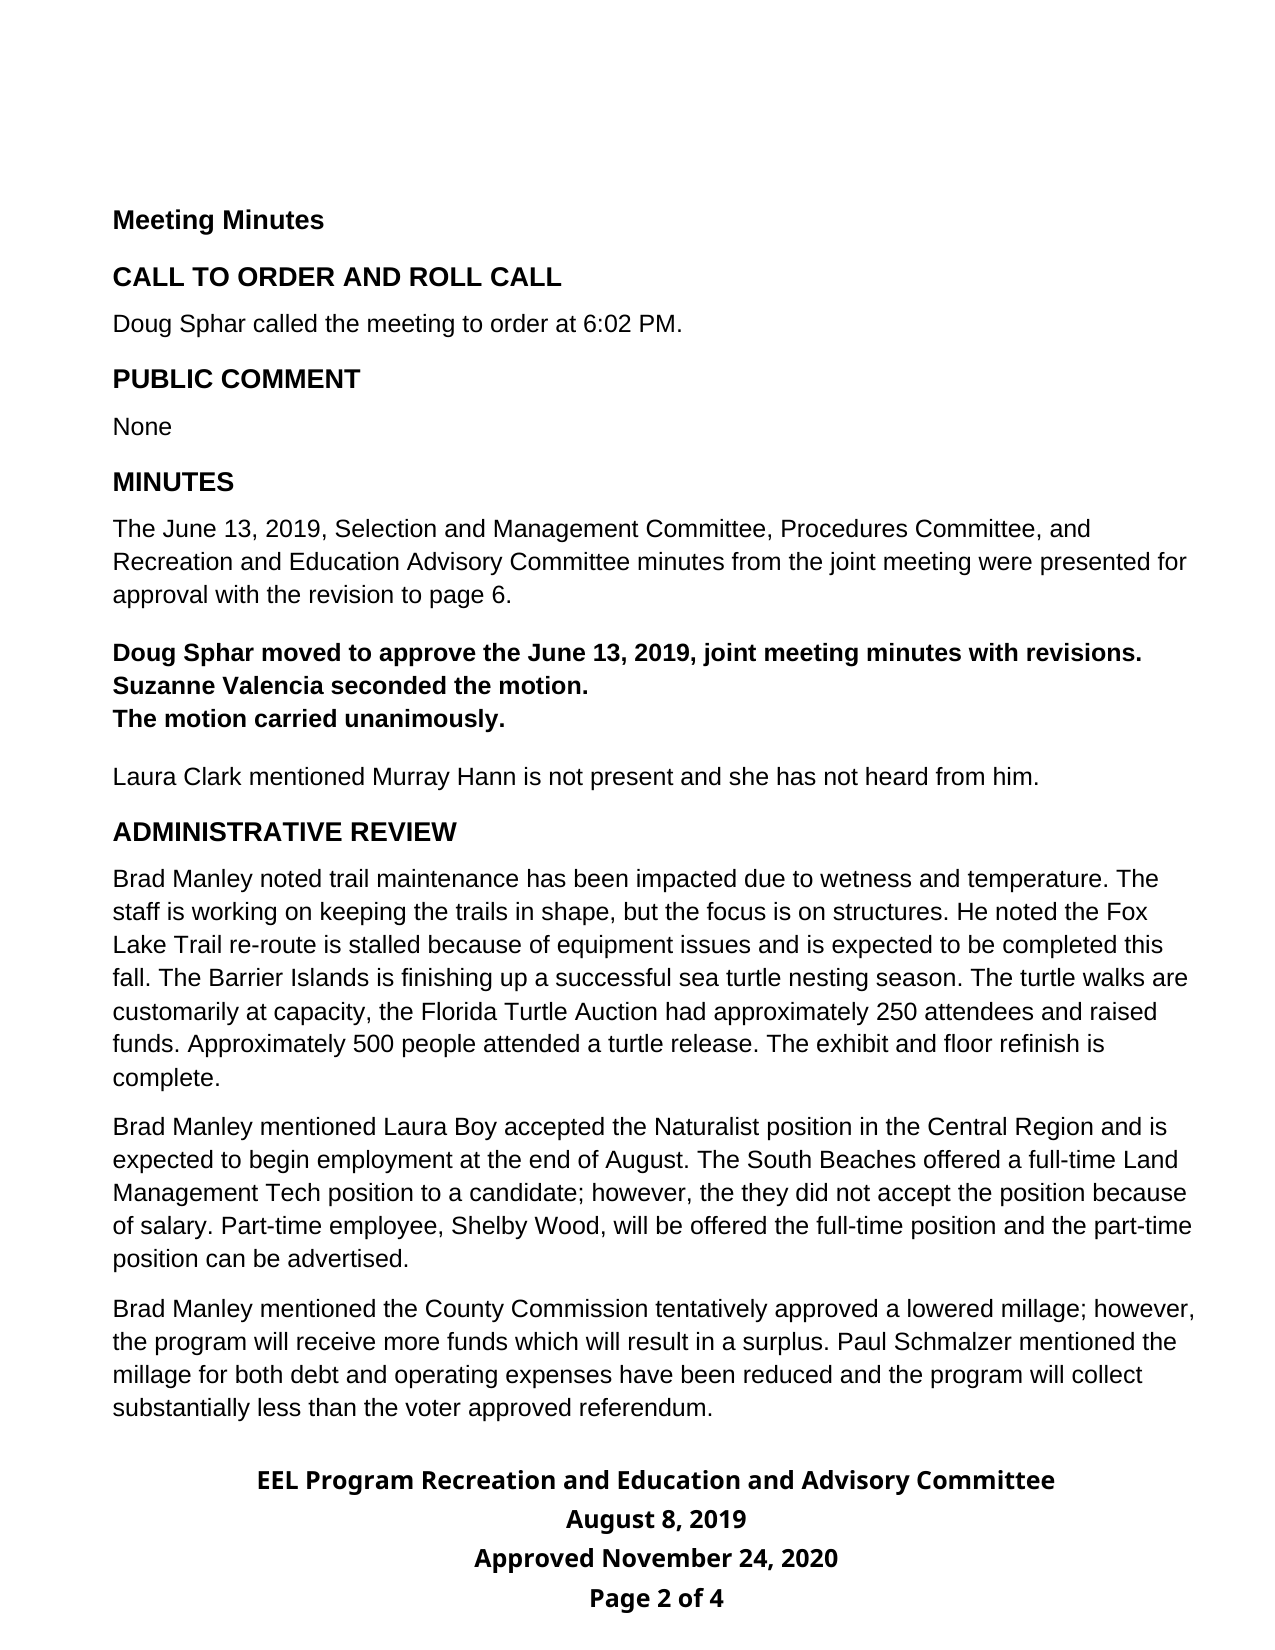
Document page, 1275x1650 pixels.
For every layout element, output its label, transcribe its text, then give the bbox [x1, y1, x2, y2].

text Brad Manley mentioned Laura Boy accepted the Naturalist position in the Central Region and is expected to begin employment at the end of August. The South Beaches offered a full-time Land Management Tech position to a candidate; however, the they did not accept the position because of salary. Part-time employee, Shelby Wood, will be offered the full-time position and the part-time position can be advertised. [112, 1112, 1200, 1273]
text The motion carried unanimously. [112, 704, 1200, 733]
subtitle ADMINISTRATIVE REVIEW [112, 816, 1200, 847]
text The June 13, 2019, Selection and Management Committee, Procedures Committee, and Recreation and Education Advisory Committee minutes from the joint meeting were presented for approval with the revision to page 6. [112, 514, 1200, 609]
text None [112, 412, 1200, 440]
text Doug Sphar called the meeting to order at 6:02 PM. [112, 309, 1200, 338]
text Brad Manley mentioned the County Commission tentatively approved a lowered millage; however, the program will receive more funds which will result in a surplus. Paul Schmalzer mentioned the millage for both debt and operating expenses have been reduced and the program will collect substantially less than the voter approved referendum. [112, 1294, 1200, 1422]
subtitle CALL TO ORDER AND ROLL CALL [112, 261, 1200, 292]
subtitle MINUTES [112, 466, 1200, 497]
text Brad Manley noted trail maintenance has been impacted due to wetness and temperature. The staff is working on keeping the trails in shape, but the focus is on structures. He noted the Fox Lake Trail re-route is stalled because of equipment issues and is expected to be completed this fall. The Barrier Islands is finishing up a successful sea turtle nesting season. The turtle walks are customarily at capacity, the Florida Turtle Auction had approximately 250 attendees and raised funds. Approximately 500 people attended a turtle release. The exhibit and floor refinish is complete. [112, 864, 1200, 1091]
subtitle Meeting Minutes [112, 204, 1200, 235]
text Suzanne Valencia seconded the motion. [112, 671, 1200, 700]
text Doug Sphar moved to approve the June 13, 2019, joint meeting minutes with revisions. [112, 638, 1200, 667]
subtitle PUBLIC COMMENT [112, 363, 1200, 394]
text Laura Clark mentioned Murray Hann is not present and she has not heard from him. [112, 762, 1200, 791]
